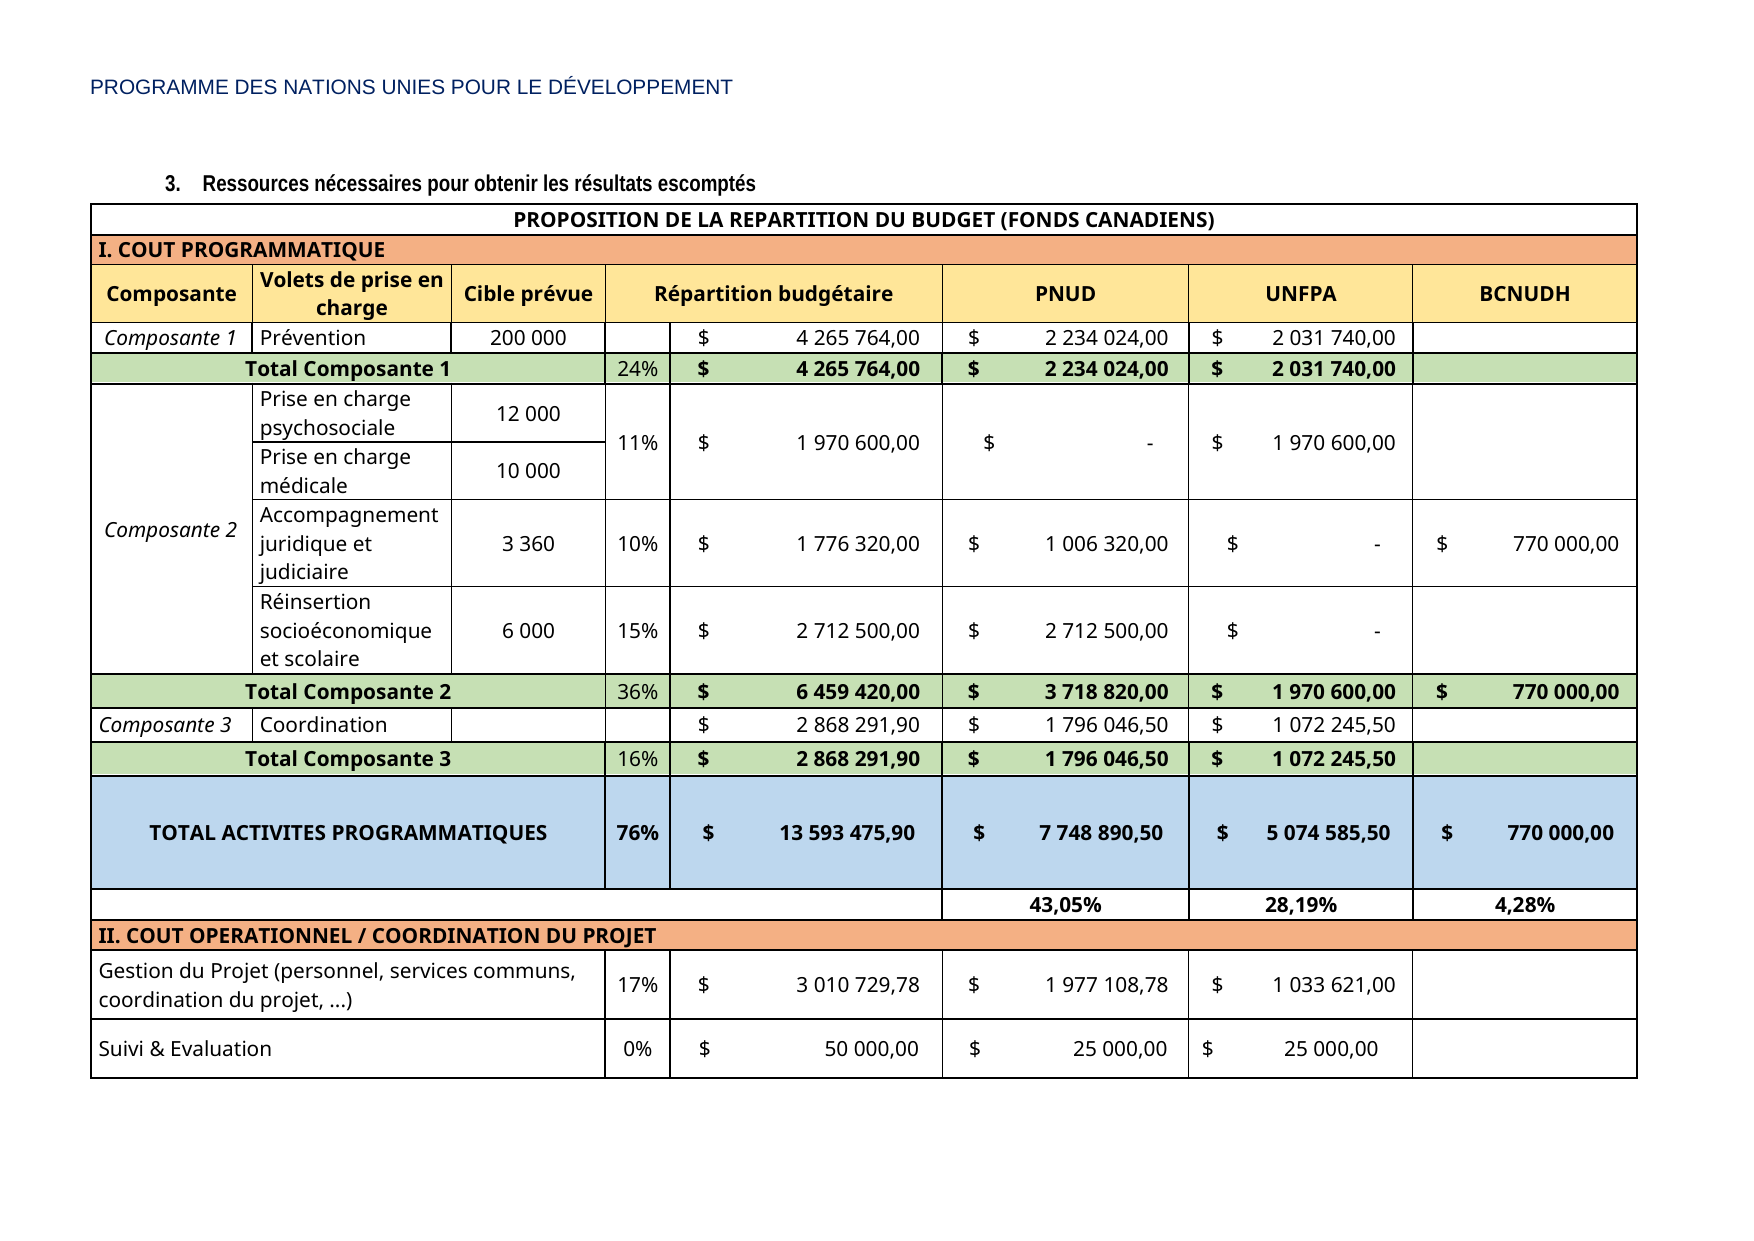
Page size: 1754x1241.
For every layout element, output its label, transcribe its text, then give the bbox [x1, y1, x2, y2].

table_cell 3 360 [452, 500, 605, 586]
subtitle Ressources nécessaires pour obtenir les résultats escomptés [165, 170, 1664, 197]
table_cell [606, 323, 669, 352]
table_header PROPOSITION DE LA REPARTITION DU BUDGET (FONDS CANADIENS) [92, 205, 1636, 233]
table_cell [1413, 951, 1636, 1018]
table_cell $ 2 234 024,00 [943, 354, 1188, 382]
table_cell $ 2 031 740,00 [1190, 354, 1412, 382]
table_cell [1414, 743, 1636, 774]
table_cell $ - [1189, 500, 1412, 586]
table_cell [1413, 1020, 1636, 1077]
table_cell [1413, 709, 1636, 741]
table_cell Composante 1 [92, 323, 251, 352]
table_cell BCNUDH [1413, 265, 1636, 322]
table_cell [606, 709, 669, 741]
table_cell II. COUT OPERATIONNEL / COORDINATION DU PROJET [92, 921, 1636, 949]
table_cell 6 000 [452, 587, 605, 673]
table_cell Prise en charge psychosociale [253, 385, 451, 441]
table_cell $ 1 033 621,00 [1189, 951, 1412, 1018]
table_cell 12 000 [452, 385, 605, 441]
table_cell $ 2 031 740,00 [1190, 323, 1412, 352]
table_cell $ 1 006 320,00 [943, 500, 1188, 586]
table_cell $ 1 977 108,78 [943, 951, 1188, 1018]
table_cell 15% [606, 587, 669, 673]
table_cell [1414, 323, 1636, 352]
table_cell $ 1 796 046,50 [943, 743, 1188, 774]
table_cell UNFPA [1189, 265, 1412, 322]
table_cell 10% [606, 500, 669, 586]
table_cell 24% [606, 354, 669, 382]
table_cell $ 6 459 420,00 [671, 675, 942, 707]
table_cell Suivi & Evaluation [92, 1020, 604, 1077]
table_cell Total Composante 3 [92, 743, 604, 774]
table_cell 11% [606, 385, 669, 499]
table_cell 17% [606, 951, 669, 1018]
table_cell 76% [606, 777, 669, 888]
table_cell $ 7 748 890,50 [943, 777, 1188, 888]
table_cell Prévention [253, 323, 450, 352]
table_cell [452, 709, 605, 741]
table_cell [1414, 354, 1636, 382]
table_cell [1413, 587, 1636, 673]
table_cell $ 3 718 820,00 [943, 675, 1188, 707]
table_cell Cible prévue [452, 265, 605, 322]
table_cell Composante 2 [92, 385, 252, 673]
table_cell $ 770 000,00 [1414, 777, 1636, 888]
table_cell $ 4 265 764,00 [671, 354, 941, 382]
table_cell Composante [92, 265, 252, 322]
table_cell Composante 3 [92, 709, 252, 741]
table_cell $ 1 776 320,00 [671, 500, 942, 586]
table_cell $ 25 000,00 [943, 1020, 1188, 1077]
table_cell 43,05% [943, 890, 1188, 919]
table_cell PNUD [943, 265, 1188, 322]
table_cell $ 25 000,00 [1189, 1020, 1412, 1077]
table_cell $ 2 712 500,00 [671, 587, 942, 673]
table_cell $ 2 712 500,00 [943, 587, 1188, 673]
table_cell $ 1 796 046,50 [943, 709, 1188, 741]
table_cell 16% [606, 743, 669, 774]
table_cell Prise en charge médicale [253, 443, 451, 499]
table_cell $ 4 265 764,00 [671, 323, 942, 352]
table_cell 0% [606, 1020, 669, 1077]
table_cell TOTAL ACTIVITES PROGRAMMATIQUES [92, 777, 604, 888]
table_cell $ 1 970 600,00 [1189, 385, 1412, 499]
table_cell $ 2 868 291,90 [671, 743, 941, 774]
table_cell 4,28% [1414, 890, 1636, 919]
table_cell Accompagnement juridique et judiciaire [253, 500, 451, 586]
table_cell $ - [1189, 587, 1412, 673]
table_cell $ 770 000,00 [1413, 675, 1636, 707]
table_cell Total Composante 1 [92, 354, 604, 382]
table_cell $ 1 970 600,00 [1189, 675, 1412, 707]
table_cell [92, 890, 941, 919]
table_cell Volets de prise en charge [253, 265, 451, 322]
table_cell $ 1 970 600,00 [671, 385, 942, 499]
table_cell $ 13 593 475,90 [671, 777, 941, 888]
table_cell Réinsertion socioéconomique et scolaire [253, 587, 451, 673]
table_cell Gestion du Projet (personnel, services communs, coordination du projet, ...) [92, 951, 604, 1018]
table_cell 200 000 [452, 323, 604, 352]
table_cell Total Composante 2 [92, 675, 605, 707]
table_cell $ 50 000,00 [671, 1020, 942, 1077]
table_cell $ 2 234 024,00 [943, 323, 1188, 352]
table_cell $ - [943, 385, 1188, 499]
table_cell $ 1 072 245,50 [1189, 709, 1412, 741]
table_cell $ 770 000,00 [1413, 500, 1636, 586]
table_cell 36% [606, 675, 669, 707]
table_cell Répartition budgétaire [606, 265, 942, 322]
table_cell 28,19% [1190, 890, 1412, 919]
table_cell Coordination [253, 709, 451, 741]
table_cell 10 000 [452, 443, 605, 499]
table_cell [1413, 385, 1636, 499]
table_cell $ 5 074 585,50 [1190, 777, 1412, 888]
table_cell I. COUT PROGRAMMATIQUE [92, 236, 1636, 264]
table_cell $ 2 868 291,90 [671, 709, 942, 741]
table_cell $ 1 072 245,50 [1190, 743, 1412, 774]
table_cell $ 3 010 729,78 [671, 951, 942, 1018]
